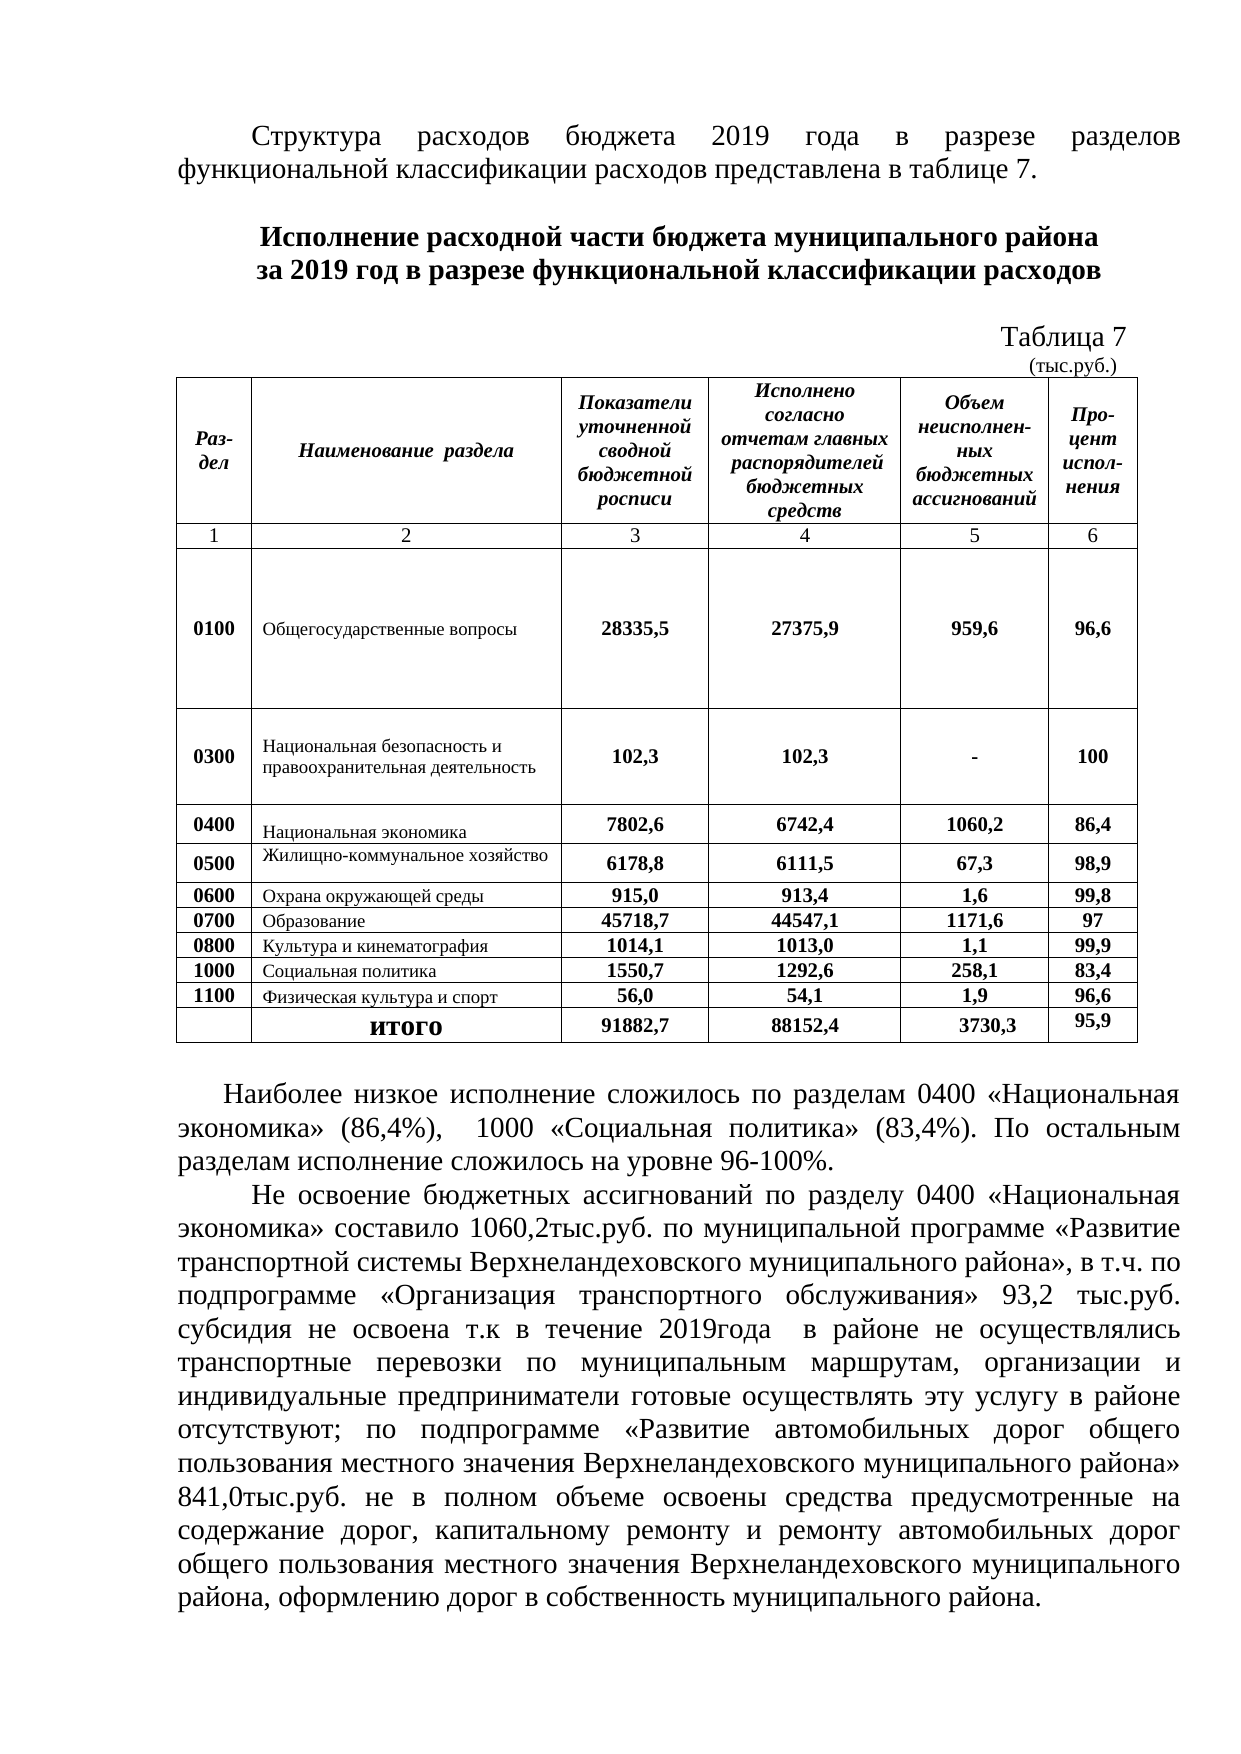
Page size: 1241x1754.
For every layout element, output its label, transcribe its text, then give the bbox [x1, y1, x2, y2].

table_cell 96,6 [1049, 549, 1137, 708]
table_cell 0500 [177, 844, 251, 882]
table_cell 83,4 [1049, 958, 1137, 982]
table_cell Культура и кинематография [252, 933, 561, 957]
table_cell [177, 1008, 251, 1042]
list Таблица 7 [326, 319, 1181, 353]
table_cell 258,1 [901, 958, 1048, 982]
text за 2019 год в разрезе функциональной классификации расходов [177, 252, 1181, 286]
table_cell Социальная политика [252, 958, 561, 982]
table_cell 0600 [177, 883, 251, 907]
table_cell - [901, 709, 1048, 803]
table_cell Охрана окружающей среды [252, 883, 561, 907]
table_cell 0400 [177, 805, 251, 842]
table_cell 5 [901, 524, 1048, 547]
table_cell 99,9 [1049, 933, 1137, 957]
text Не освоение бюджетных ассигнований по разделу 0400 «Национальная экономика» составило 1060,2тыс.руб. по муниципальной программе «Развитие транспортной системы Верхнеландеховского муниципального района», в т.ч. по подпрограмме «Организация транспортного обслуживания» 93,2 тыс.руб. субсидия не освоена т.к в течение 2019года в районе не осуществлялись транспортные перевозки по муниципальным маршрутам, организации и индивидуальные предприниматели готовые осуществлять эту услугу в районе отсутствуют; по подпрограмме «Развитие автомобильных дорог общего пользования местного значения Верхнеландеховского муниципального района» 841,0тыс.руб. не в полном объеме освоены средства предусмотренные на содержание дорог, капитальному ремонту и ремонту автомобильных дорог общего пользования местного значения Верхнеландеховского муниципального района, оформлению дорог в собственность муниципального района. [177, 1177, 1181, 1613]
table_cell 4 [709, 524, 900, 547]
table_cell 102,3 [709, 709, 900, 803]
table_cell 1550,7 [562, 958, 708, 982]
table_cell 67,3 [901, 844, 1048, 882]
table_cell 44547,1 [709, 908, 900, 932]
table_cell 54,1 [709, 983, 900, 1007]
table_cell 1,1 [901, 933, 1048, 957]
table_cell Общегосударственные вопросы [252, 549, 561, 708]
table_cell Национальная экономика [252, 805, 561, 842]
table_cell Физическая культура и спорт [252, 983, 561, 1007]
table_cell 0300 [177, 709, 251, 803]
table_header Исполнено согласно отчетам главных распорядителей бюджетных средств [709, 378, 900, 522]
text Исполнение расходной части бюджета муниципального района [177, 219, 1181, 252]
table_cell 6742,4 [709, 805, 900, 842]
table_cell 1000 [177, 958, 251, 982]
table_cell 1014,1 [562, 933, 708, 957]
table_cell 91882,7 [562, 1008, 708, 1042]
table_cell 102,3 [562, 709, 708, 803]
table_cell 99,8 [1049, 883, 1137, 907]
table_cell Национальная безопасность и правоохранительная деятельность [252, 709, 561, 803]
table_cell 6111,5 [709, 844, 900, 882]
table_cell 56,0 [562, 983, 708, 1007]
table_header Объем неисполнен-ных бюджетных ассигнований [901, 378, 1048, 522]
table_cell 1,9 [901, 983, 1048, 1007]
table_cell 0800 [177, 933, 251, 957]
text (тыс.руб.) [177, 353, 1181, 377]
table_cell 86,4 [1049, 805, 1137, 842]
table_cell 100 [1049, 709, 1137, 803]
table_header Показатели уточненной сводной бюджетной росписи [562, 378, 708, 522]
table_cell 913,4 [709, 883, 900, 907]
table_cell 0100 [177, 549, 251, 708]
table_cell 1292,6 [709, 958, 900, 982]
table_cell 45718,7 [562, 908, 708, 932]
table_cell 88152,4 [709, 1008, 900, 1042]
table_cell 2 [252, 524, 561, 547]
table_cell Жилищно-коммунальное хозяйство [252, 844, 561, 882]
table_cell 97 [1049, 908, 1137, 932]
table_cell 95,9 [1049, 1008, 1137, 1042]
table_cell 3730,3 [901, 1008, 1048, 1042]
table_cell 6178,8 [562, 844, 708, 882]
table_cell 3 [562, 524, 708, 547]
table_cell 915,0 [562, 883, 708, 907]
table_cell 27375,9 [709, 549, 900, 708]
table_cell 98,9 [1049, 844, 1137, 882]
text Структура расходов бюджета 2019 года в разрезе разделов функциональной классификации расходов представлена в таблице 7. [177, 118, 1181, 185]
table_cell 28335,5 [562, 549, 708, 708]
table_cell итого [252, 1008, 561, 1042]
table_cell 1 [177, 524, 251, 547]
table_cell 1171,6 [901, 908, 1048, 932]
table_cell 959,6 [901, 549, 1048, 708]
table_cell Образование [252, 908, 561, 932]
table_header Про-цент испол-нения [1049, 378, 1137, 522]
table_cell 1,6 [901, 883, 1048, 907]
table_header Раз-дел [177, 378, 251, 522]
table_cell 1013,0 [709, 933, 900, 957]
table_cell 7802,6 [562, 805, 708, 842]
table_cell 1100 [177, 983, 251, 1007]
table_header Наименование раздела [252, 378, 561, 522]
table_cell 6 [1049, 524, 1137, 547]
table_cell 1060,2 [901, 805, 1048, 842]
text Наиболее низкое исполнение сложилось по разделам 0400 «Национальная экономика» (86,4%), 1000 «Социальная политика» (83,4%). По остальным разделам исполнение сложилось на уровне 96-100%. [177, 1076, 1181, 1177]
table_cell 96,6 [1049, 983, 1137, 1007]
table_cell 0700 [177, 908, 251, 932]
